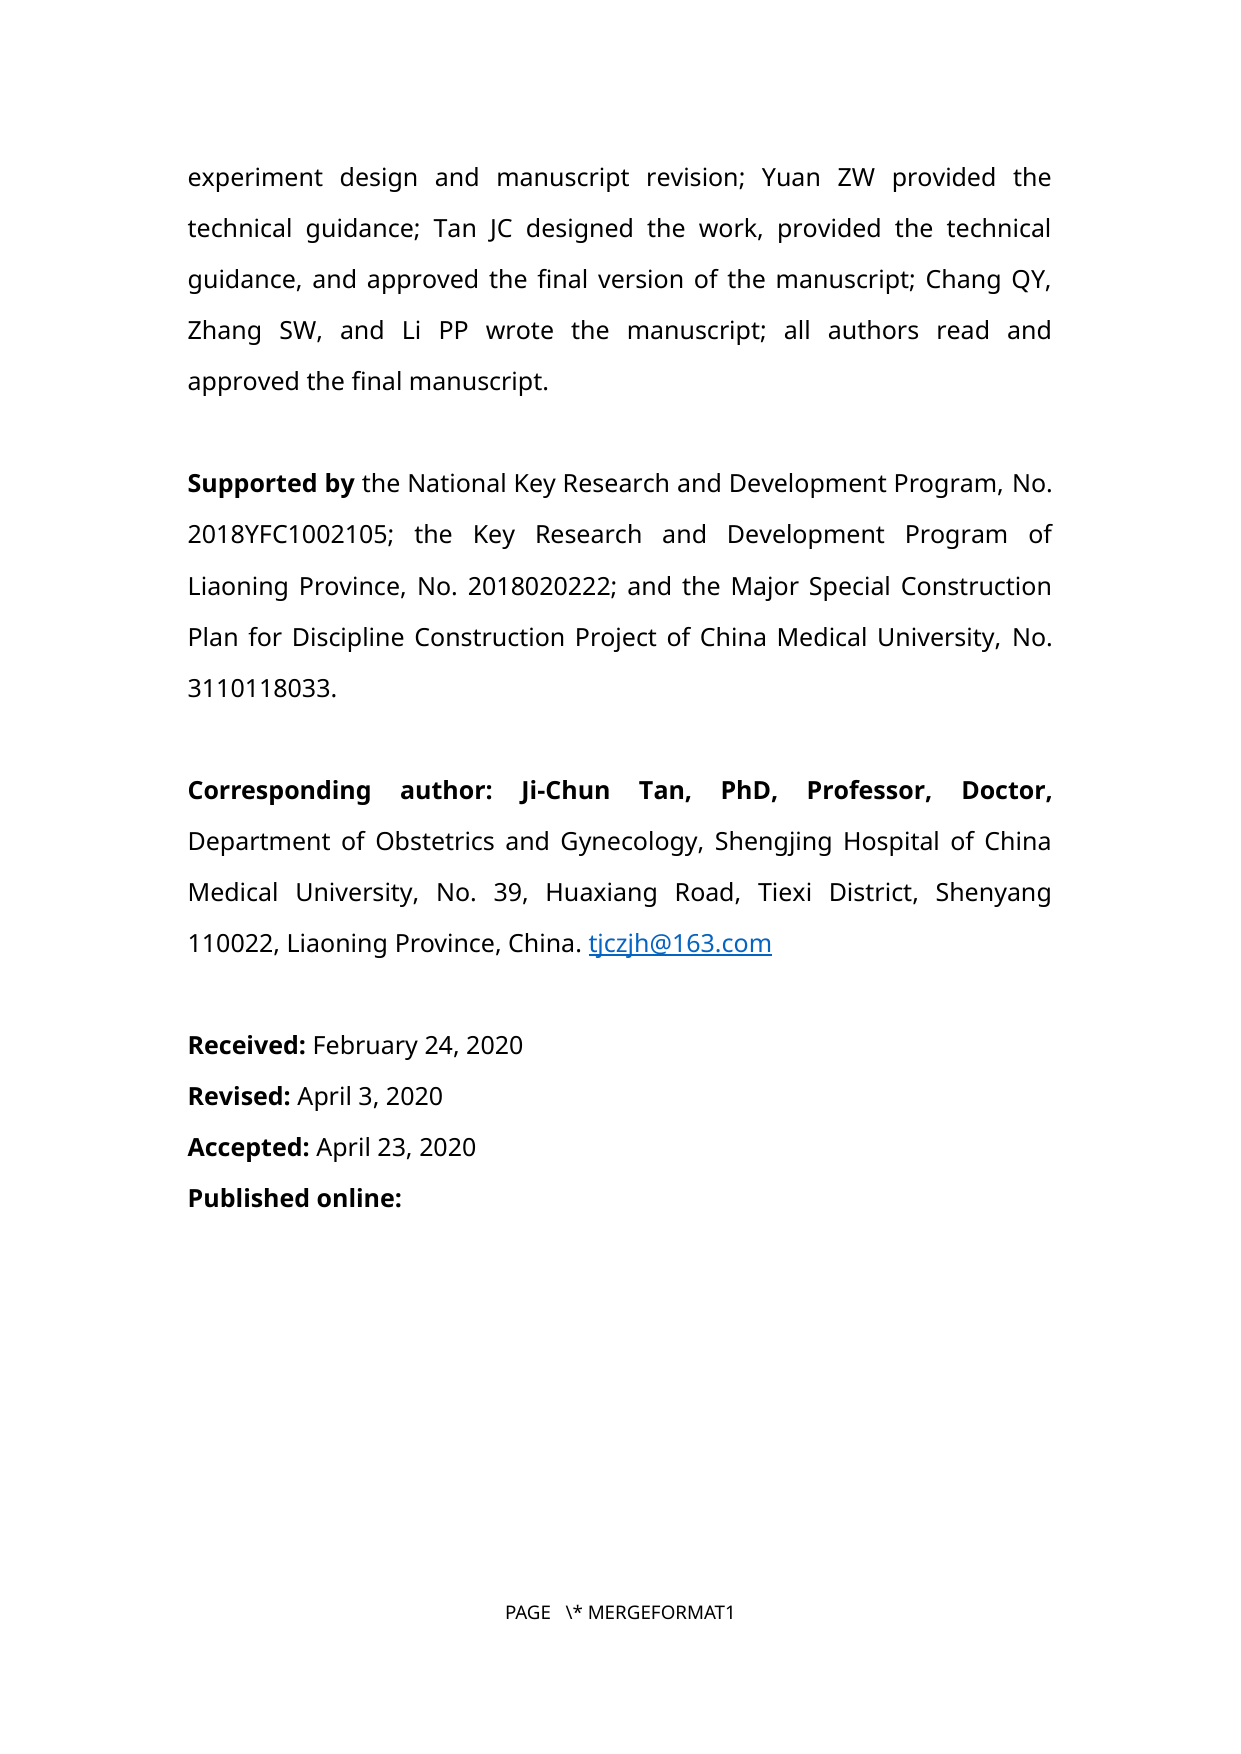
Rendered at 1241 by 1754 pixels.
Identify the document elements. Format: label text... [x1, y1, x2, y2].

text Received: February 24, 2020 [187, 1027, 1053, 1062]
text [187, 160, 1053, 398]
text Published online: [187, 1181, 1053, 1215]
text Corresponding author: Ji-Chun Tan, PhD, Professor, Doctor, Department of Obstetrics and Gynecology, Shengjing Hospital of China Medical University, No. 39, Huaxiang Road, Tiexi District, Shenyang 110022, Liaoning Province, China. tjczjh@163.com [187, 772, 1053, 959]
text Revised: April 3, 2020 [187, 1078, 1053, 1113]
text Supported by the National Key Research and Development Program, No. 2018YFC1002105; the Key Research and Development Program of Liaoning Province, No. 2018020222; and the Major Special Construction Plan for Discipline Construction Project of China Medical University, No. 3110118033. [187, 466, 1053, 704]
text Accepted: April 23, 2020 [187, 1129, 1053, 1164]
